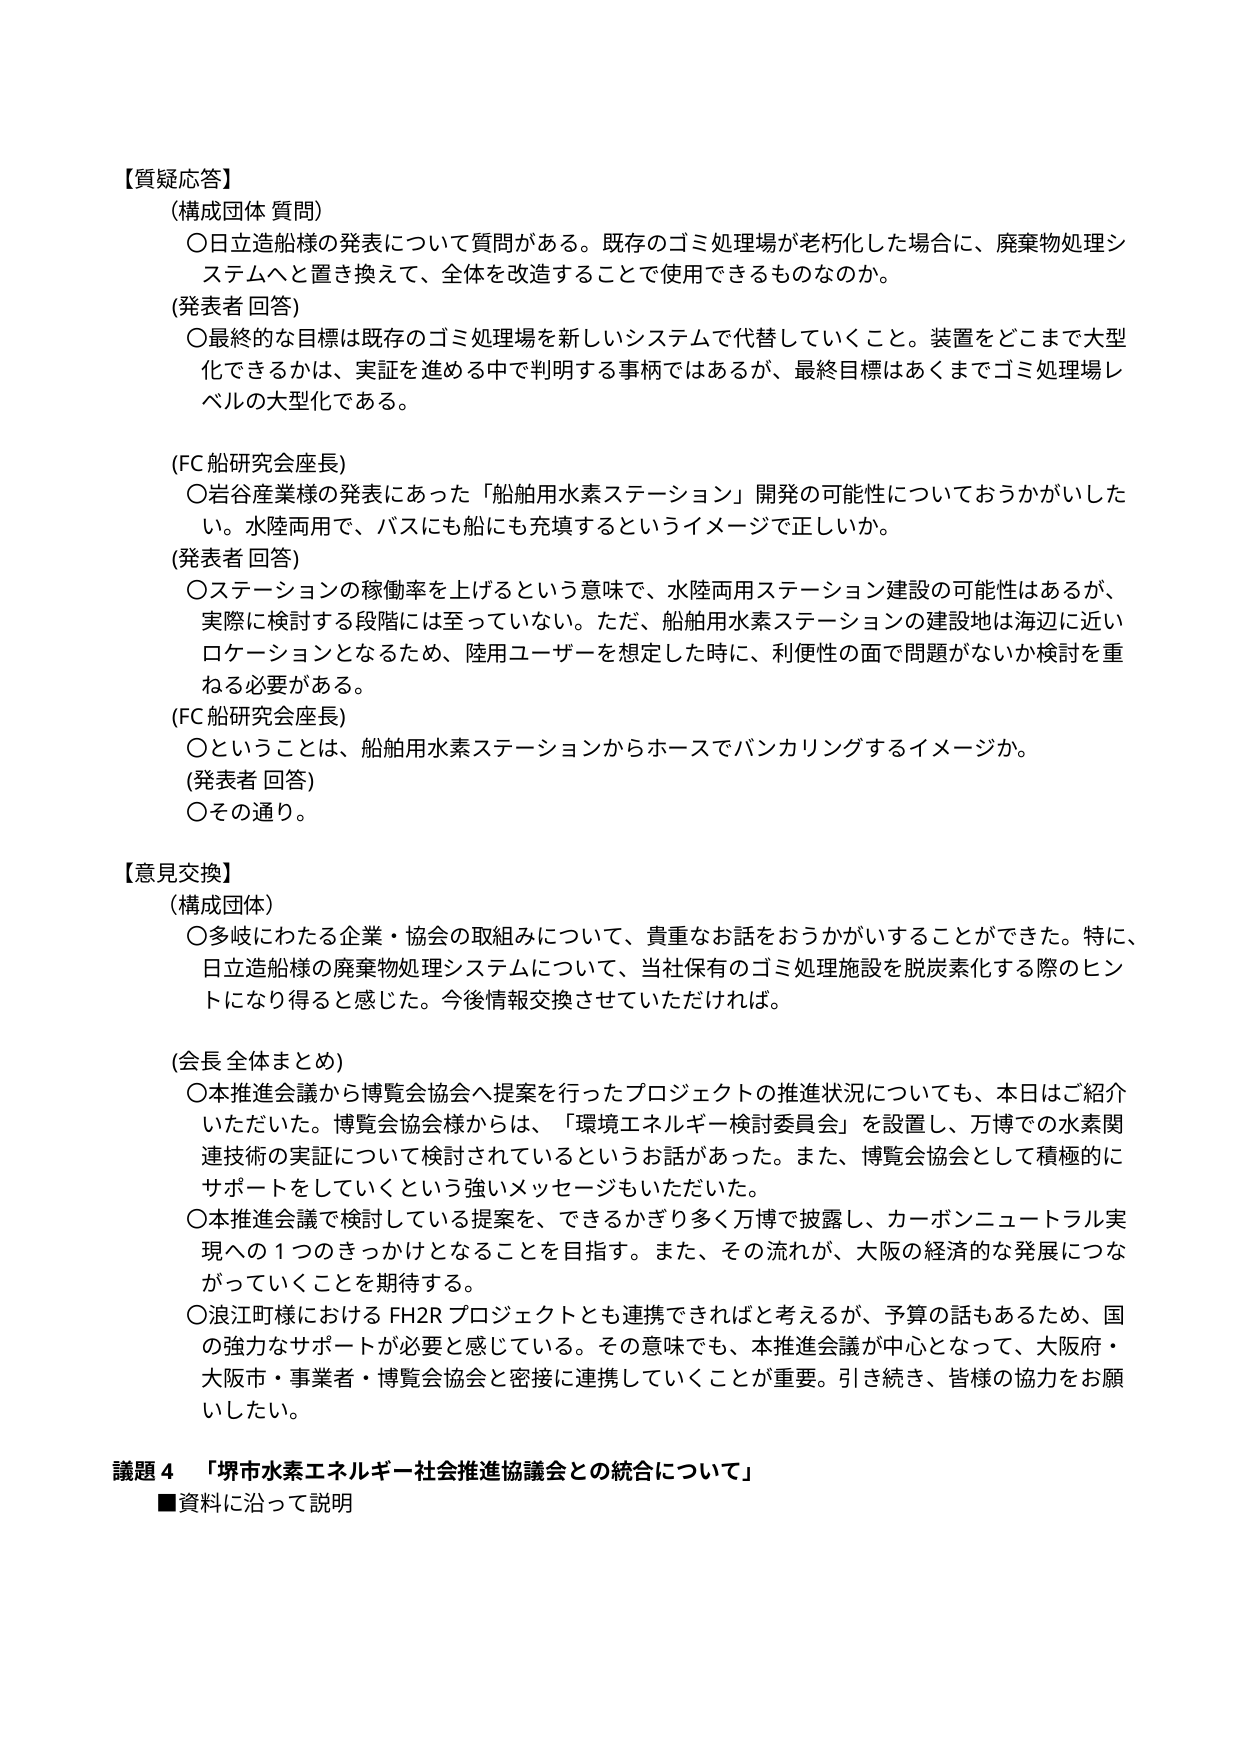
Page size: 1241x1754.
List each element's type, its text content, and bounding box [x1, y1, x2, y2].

text (FC船研究会座長) [112, 699, 1128, 731]
text 〇浪江町様におけるFH2Rプロジェクトとも連携できればと考えるが、予算の話もあるため、国の強力なサポートが必要と感じている。その意味でも、本推進会議が中心となって、大阪府・大阪市・事業者・博覧会協会と密接に連携していくことが重要。引き続き、皆様の協力をお願いしたい。 [187, 1298, 1128, 1424]
text 【意見交換】 [112, 856, 1128, 888]
text （構成団体） [112, 888, 1128, 919]
text 〇本推進会議で検討している提案を、できるかぎり多く万博で披露し、カーボンニュートラル実現への1つのきっかけとなることを目指す。また、その流れが、大阪の経済的な発展につながっていくことを期待する。 [187, 1202, 1128, 1298]
text ■資料に沿って説明 [112, 1486, 1128, 1518]
text 〇日立造船様の発表について質問がある。既存のゴミ処理場が老朽化した場合に、廃棄物処理システムへと置き換えて、全体を改造することで使用できるものなのか。 [186, 226, 1128, 289]
text (発表者 回答) [186, 763, 1128, 794]
text 【質疑応答】 [112, 162, 1128, 194]
text (発表者 回答) [172, 289, 1128, 321]
text (会長 全体まとめ) [172, 1044, 1128, 1076]
text 議題4 「堺市水素エネルギー社会推進協議会との統合について」 [113, 1454, 1128, 1486]
text 〇最終的な目標は既存のゴミ処理場を新しいシステムで代替していくこと。装置をどこまで大型化できるかは、実証を進める中で判明する事柄ではあるが、最終目標はあくまでゴミ処理場レベルの大型化である。 [186, 321, 1128, 416]
text (FC船研究会座長) [112, 446, 1128, 477]
text 〇多岐にわたる企業・協会の取組みについて、貴重なお話をおうかがいすることができた。特に、日立造船様の廃棄物処理システムについて、当社保有のゴミ処理施設を脱炭素化する際のヒントになり得ると感じた。今後情報交換させていただければ。 [186, 919, 1128, 1014]
text 〇本推進会議から博覧会協会へ提案を行ったプロジェクトの推進状況についても、本日はご紹介いただいた。博覧会協会様からは、「環境エネルギー検討委員会」を設置し、万博での水素関連技術の実証について検討されているというお話があった。また、博覧会協会として積極的にサポートをしていくという強いメッセージもいただいた。 [187, 1076, 1128, 1202]
text 〇ということは、船舶用水素ステーションからホースでバンカリングするイメージか。 [186, 731, 1128, 763]
text 〇岩谷産業様の発表にあった「船舶用水素ステーション」開発の可能性についておうかがいしたい。水陸両用で、バスにも船にも充填するというイメージで正しいか。 [186, 477, 1128, 541]
text 〇ステーションの稼働率を上げるという意味で、水陸両用ステーション建設の可能性はあるが、実際に検討する段階には至っていない。ただ、船舶用水素ステーションの建設地は海辺に近いロケーションとなるため、陸用ユーザーを想定した時に、利便性の面で問題がないか検討を重ねる必要がある。 [186, 573, 1128, 699]
text 〇その通り。 [186, 794, 1128, 826]
text （構成団体 質問） [157, 194, 1128, 226]
text (発表者 回答) [172, 541, 1128, 573]
